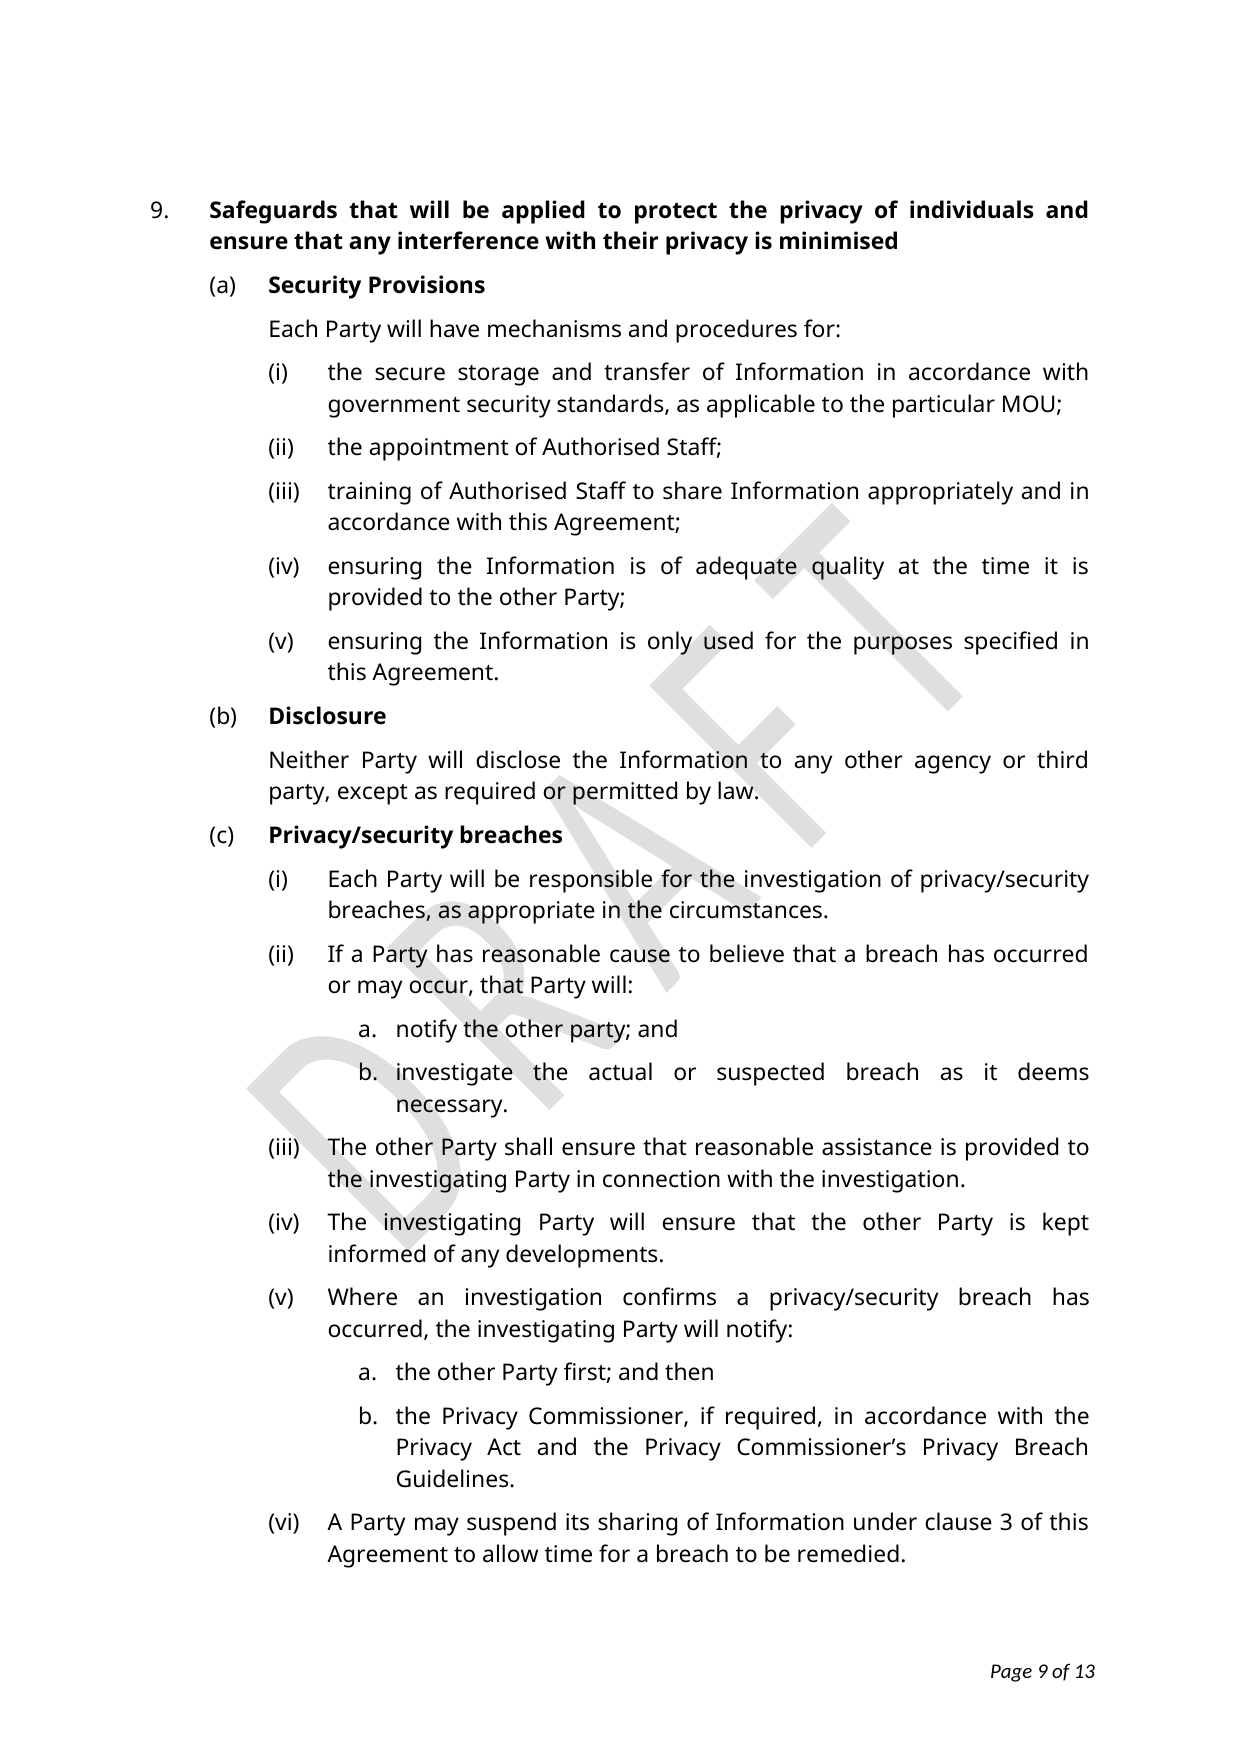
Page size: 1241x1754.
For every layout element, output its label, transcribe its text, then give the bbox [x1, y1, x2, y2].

list The other Party shall ensure that reasonable assistance is provided to the investigating Party in connection with the investigation. [268, 1131, 1090, 1194]
list A Party may suspend its sharing of Information under clause 3 of this Agreement to allow time for a breach to be remedied. [268, 1506, 1090, 1569]
list Privacy/security breaches [209, 819, 1090, 850]
list The investigating Party will ensure that the other Party is kept informed of any developments. [268, 1206, 1090, 1269]
list the appointment of Authorised Staff; [268, 431, 1090, 462]
list investigate the actual or suspected breach as it deems necessary. [358, 1056, 1090, 1119]
list notify the other party; and [358, 1012, 1090, 1044]
list ensuring the Information is only used for the purposes specified in this Agreement. [268, 625, 1090, 687]
text Each Party will have mechanisms and procedures for: [268, 312, 1090, 344]
list training of Authorised Staff to share Information appropriately and in accordance with this Agreement; [268, 475, 1090, 537]
text Neither Party will disclose the Information to any other agency or third party, except as required or permitted by law. [268, 744, 1090, 806]
list Disclosure [209, 700, 1090, 731]
text 9. Safeguards that will be applied to protect the privacy of individuals and ensure that any interference with their privacy is minimised [150, 194, 1090, 256]
list the secure storage and transfer of Information in accordance with government security standards, as applicable to the particular MOU; [268, 356, 1090, 419]
list If a Party has reasonable cause to believe that a breach has occurred or may occur, that Party will: [268, 937, 1090, 1000]
list Where an investigation confirms a privacy/security breach has occurred, the investigating Party will notify: [268, 1281, 1090, 1344]
list the Privacy Commissioner, if required, in accordance with the Privacy Act and the Privacy Commissioner’s Privacy Breach Guidelines. [358, 1400, 1090, 1494]
list Security Provisions [209, 269, 1090, 300]
list the other Party first; and then [358, 1356, 1090, 1387]
list Each Party will be responsible for the investigation of privacy/security breaches, as appropriate in the circumstances. [268, 862, 1090, 925]
list ensuring the Information is of adequate quality at the time it is provided to the other Party; [268, 550, 1090, 612]
